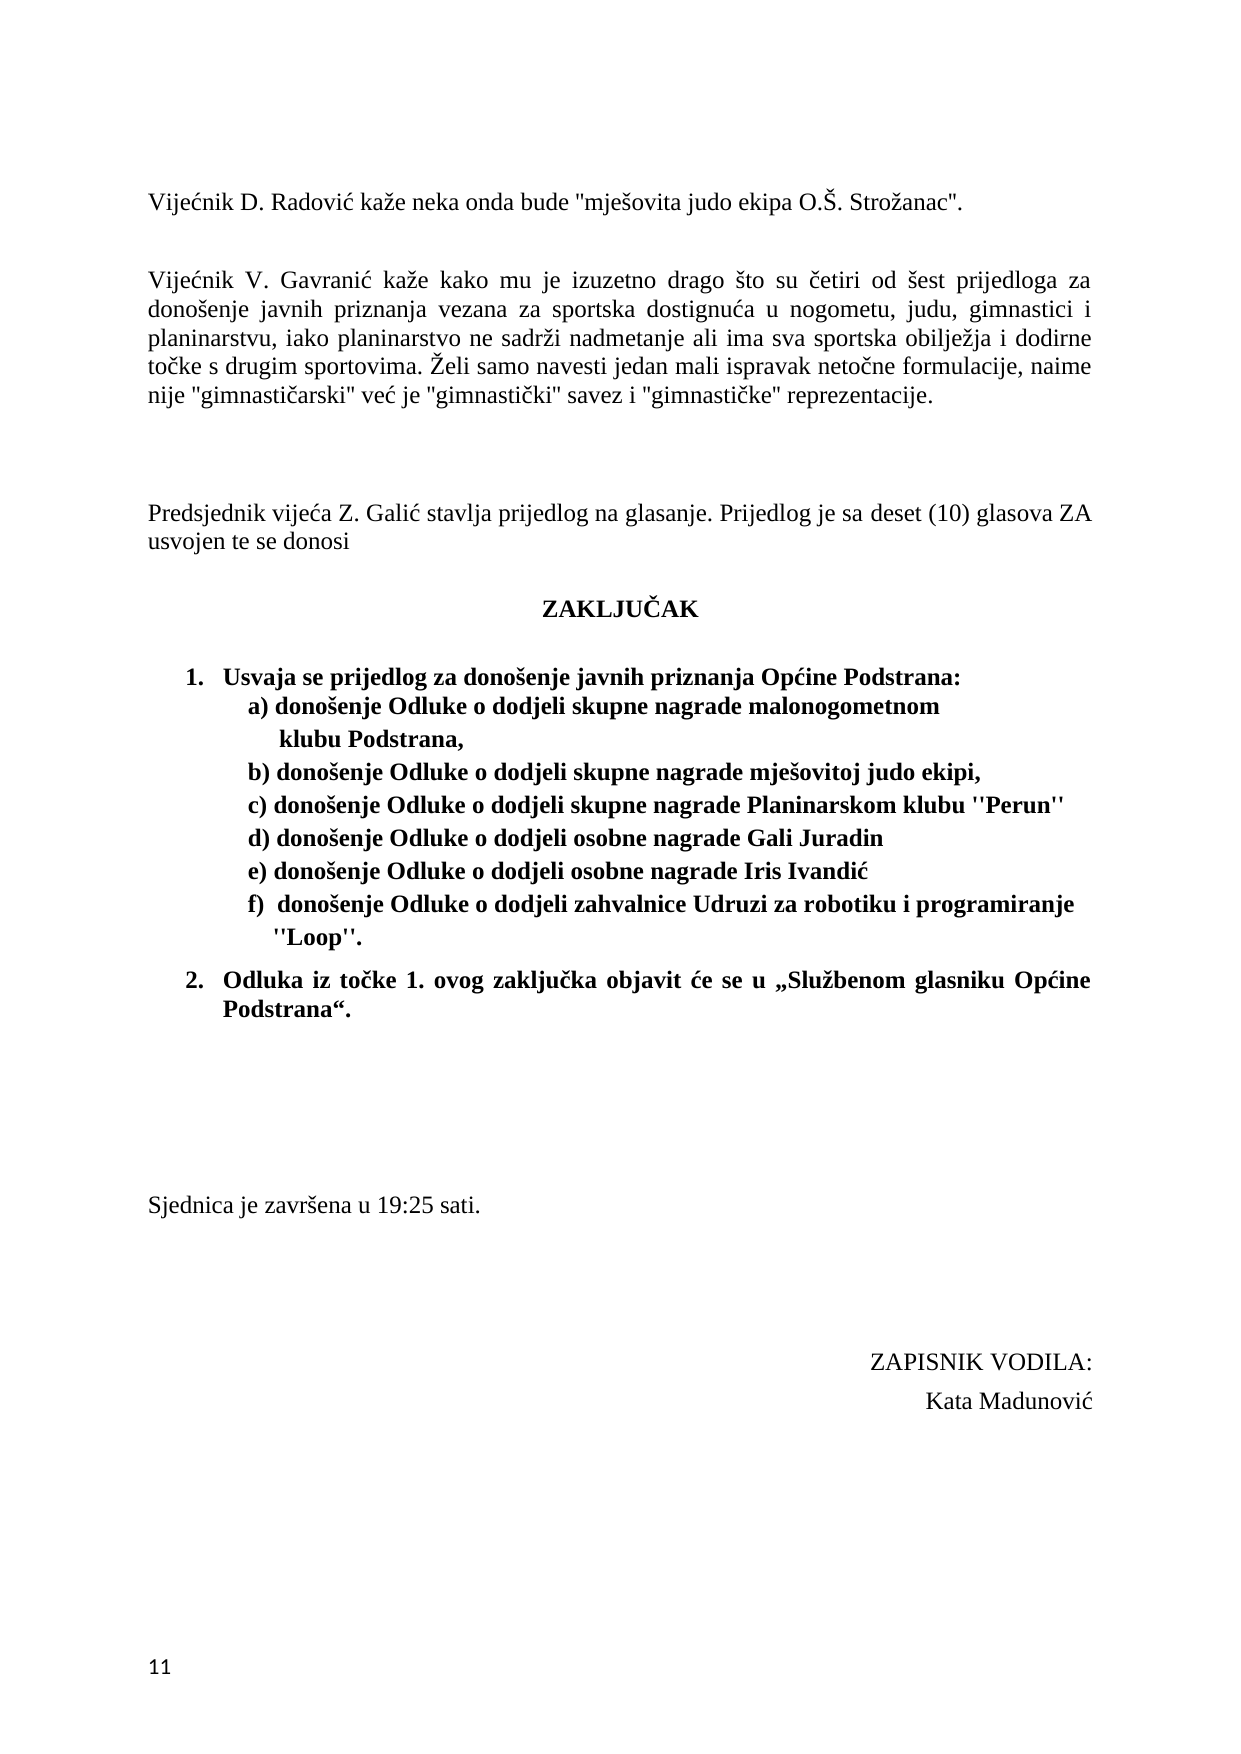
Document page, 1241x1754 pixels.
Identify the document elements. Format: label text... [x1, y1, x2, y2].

text b) donošenje Odluke o dodjeli skupne nagrade mješovitoj judo ekipi, [223, 757, 1092, 786]
list Odluka iz točke 1. ovog zaključka objavit će se u „Službenom glasniku Općine Podstrana“. [185, 966, 1092, 1023]
text Kata Madunović [148, 1386, 1092, 1415]
text d) donošenje Odluke o dodjeli osobne nagrade Gali Juradin [223, 823, 1092, 852]
text e) donošenje Odluke o dodjeli osobne nagrade Iris Ivandić [223, 856, 1092, 885]
text c) donošenje Odluke o dodjeli skupne nagrade Planinarskom klubu ''Perun'' [223, 790, 1092, 819]
text klubu Podstrana, [223, 724, 1092, 753]
text Vijećnik D. Radović kaže neka onda bude ''mješovita judo ekipa O.Š. Strožanac''. [148, 187, 1092, 216]
text Predsjednik vijeća Z. Galić stavlja prijedlog na glasanje. Prijedlog je sa deset (10) glasova ZA usvojen te se donosi [148, 498, 1092, 555]
text ZAKLJUČAK [148, 594, 1092, 623]
text f) donošenje Odluke o dodjeli zahvalnice Udruzi za robotiku i programiranje [223, 889, 1092, 918]
text Vijećnik V. Gavranić kaže kako mu je izuzetno drago što su četiri od šest prijedloga za donošenje javnih priznanja vezana za sportska dostignuća u nogometu, judu, gimnastici i planinarstvu, iako planinarstvo ne sadrži nadmetanje ali ima sva sportska obilježja i dodirne točke s drugim sportovima. Želi samo navesti jedan mali ispravak netočne formulacije, naime nije ''gimnastičarski'' već je ''gimnastički'' savez i ''gimnastičke'' reprezentacije. [148, 265, 1092, 409]
text a) donošenje Odluke o dodjeli skupne nagrade malonogometnom [223, 691, 1092, 720]
text ZAPISNIK VODILA: [148, 1347, 1092, 1376]
list Usvaja se prijedlog za donošenje javnih priznanja Općine Podstrana: [185, 662, 1092, 691]
text ''Loop''. [223, 922, 1092, 951]
text Sjednica je završena u 19:25 sati. [148, 1190, 1092, 1219]
